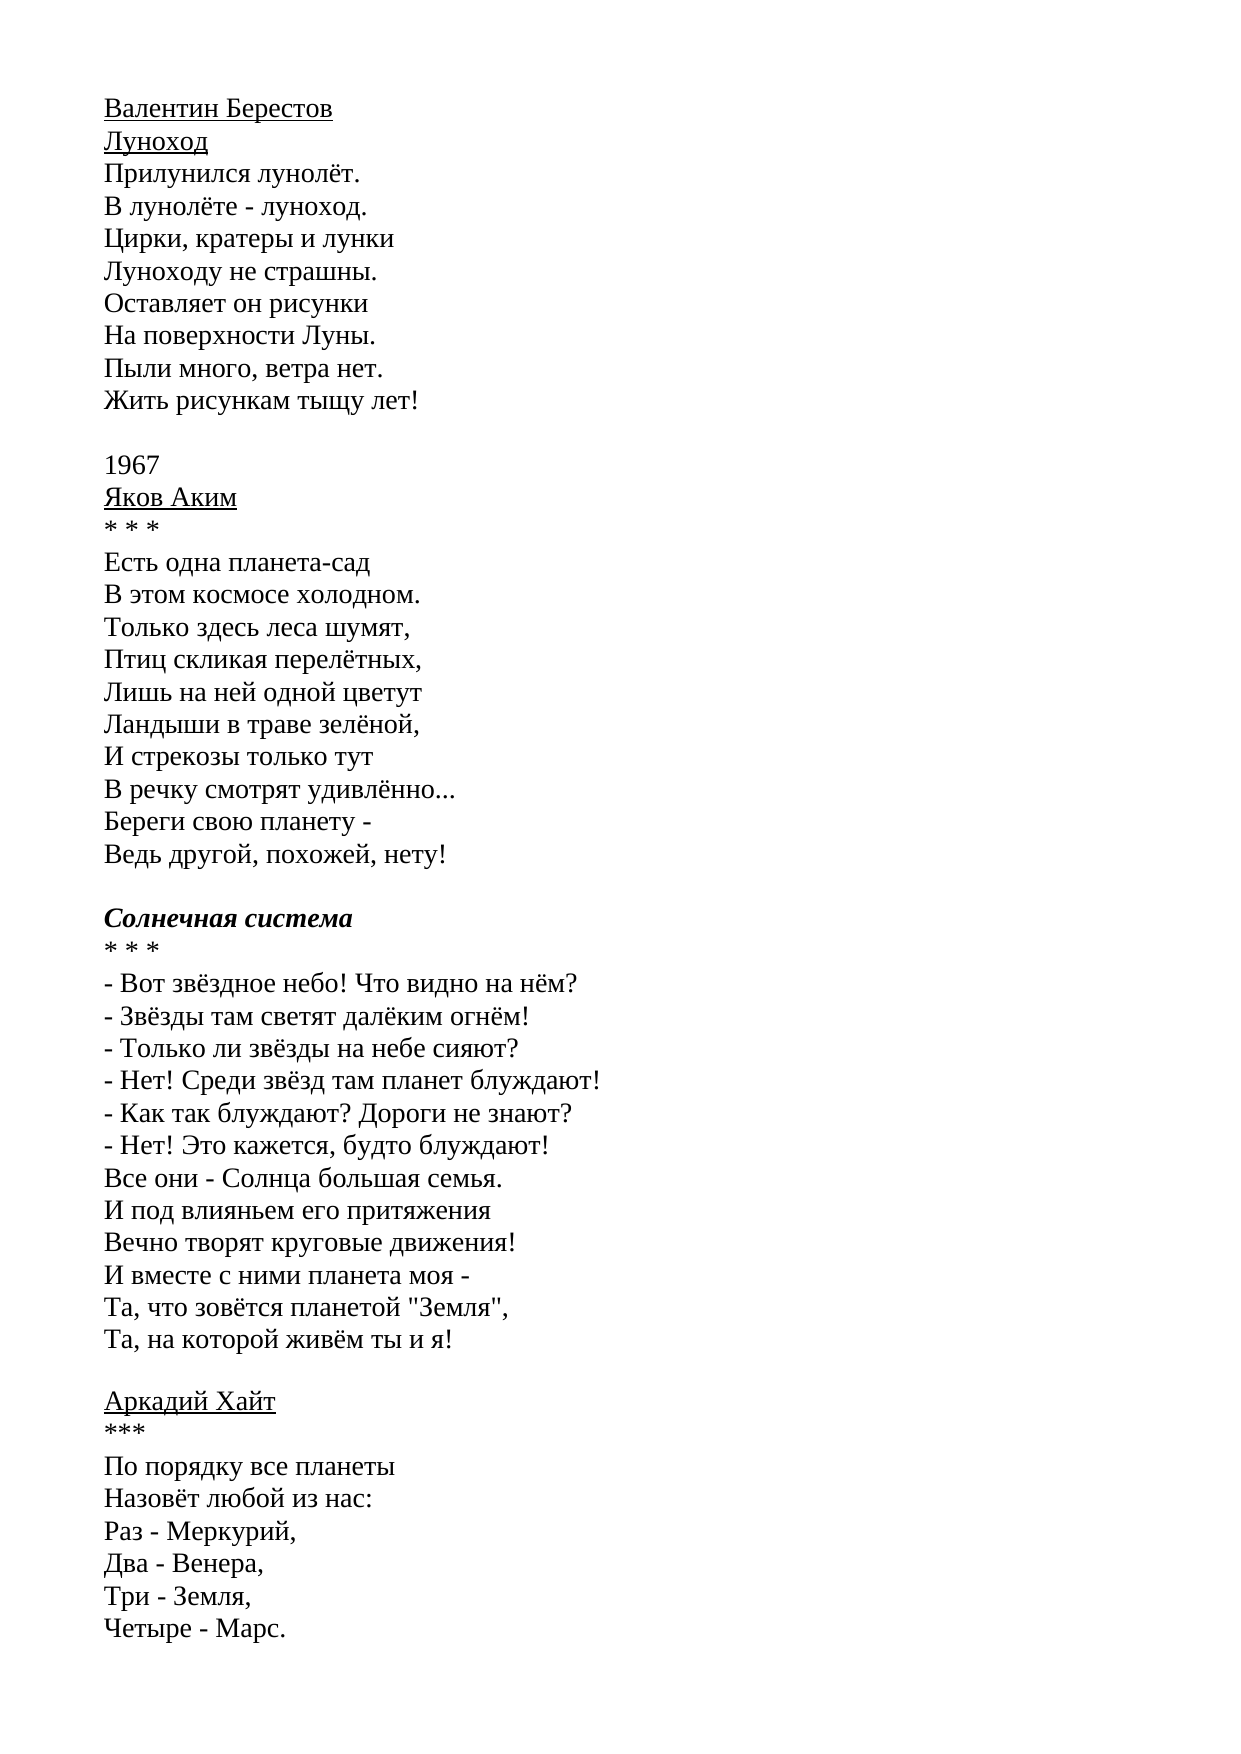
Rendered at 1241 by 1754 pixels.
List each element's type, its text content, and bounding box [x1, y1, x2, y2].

text Птиц скликая перелётных, [103, 642, 1152, 675]
text И вместе с ними планета моя - [103, 1258, 1152, 1290]
text *** [103, 1417, 1152, 1449]
text Все они - Солнца большая семья. [103, 1161, 1152, 1193]
text Валентин Берестов [103, 92, 1152, 124]
text Лишь на ней одной цветут [103, 675, 1152, 707]
text - Звёзды там светят далёким огнём! [103, 999, 1152, 1031]
text 1967 [103, 448, 1152, 480]
text Есть одна планета-сад [103, 545, 1152, 577]
text - Вот звёздное небо! Что видно на нём? [103, 966, 1152, 999]
text В лунолёте - луноход. [103, 189, 1152, 221]
text Ландыши в траве зелёной, [103, 707, 1152, 739]
text Только здесь леса шумят, [103, 610, 1152, 642]
text Три - Земля, [103, 1578, 1152, 1611]
text - Только ли звёзды на небе сияют? [103, 1031, 1152, 1063]
text Оставляет он рисунки [103, 286, 1152, 318]
text Цирки, кратеры и лунки [103, 221, 1152, 253]
text На поверхности Луны. [103, 318, 1152, 351]
text Ведь другой, похожей, нету! [103, 837, 1152, 869]
text - Как так блуждают? Дороги не знают? [103, 1096, 1152, 1128]
text Пыли много, ветра нет. [103, 351, 1152, 383]
text Жить рисункам тыщу лет! [103, 383, 1152, 416]
text Аркадий Хайт [103, 1384, 1152, 1417]
text * * * [103, 513, 1152, 545]
text - Нет! Среди звёзд там планет блуждают! [103, 1063, 1152, 1096]
text Два - Венера, [103, 1546, 1152, 1578]
text Солнечная система [103, 901, 1152, 934]
text Береги свою планету - [103, 804, 1152, 837]
text Та, на которой живём ты и я! [103, 1323, 1152, 1355]
text * * * [103, 934, 1152, 966]
text В речку смотрят удивлённо... [103, 772, 1152, 804]
text По порядку все планеты [103, 1449, 1152, 1481]
text Та, что зовётся планетой "Земля", [103, 1290, 1152, 1323]
text И под влияньем его притяжения [103, 1193, 1152, 1225]
text Прилунился лунолёт. [103, 156, 1152, 189]
text И стрекозы только тут [103, 739, 1152, 772]
text Вечно творят круговые движения! [103, 1225, 1152, 1258]
text Четыре - Марс. [103, 1611, 1152, 1643]
text В этом космосе холодном. [103, 577, 1152, 610]
text Яков Аким [103, 480, 1152, 513]
text - Нет! Это кажется, будто блуждают! [103, 1128, 1152, 1161]
text Луноходу не страшны. [103, 253, 1152, 286]
text Раз - Меркурий, [103, 1514, 1152, 1546]
text Назовёт любой из нас: [103, 1481, 1152, 1514]
text Луноход [103, 124, 1152, 156]
